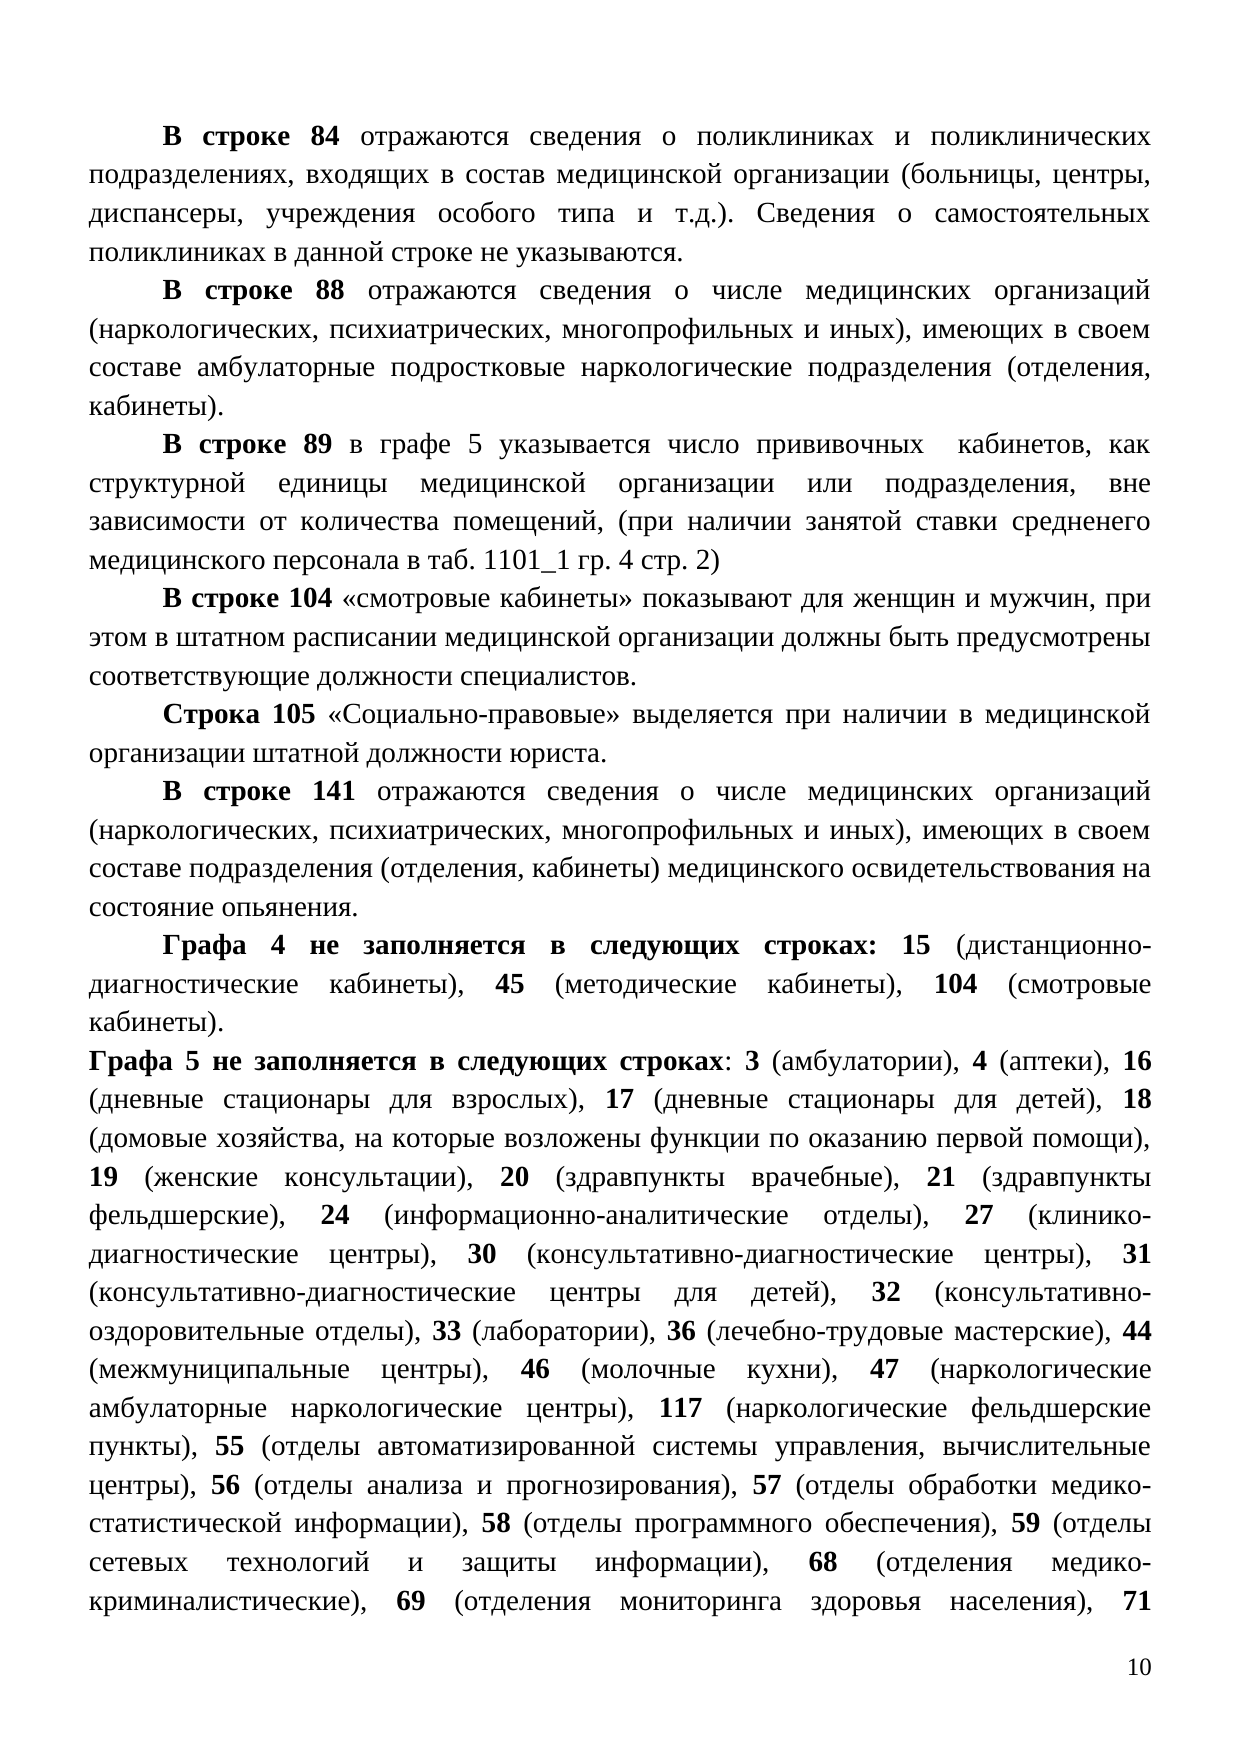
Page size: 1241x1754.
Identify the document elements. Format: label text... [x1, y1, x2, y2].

text В строке 88 отражаются сведения о числе медицинских организаций (наркологических, психиатрических, многопрофильных и иных), имеющих в своем составе амбулаторные подростковые наркологические подразделения (отделения, кабинеты). [89, 272, 1152, 421]
text В строке 89 в графе 5 указывается число прививочных кабинетов, как структурной единицы медицинской организации или подразделения, вне зависимости от количества помещений, (при наличии занятой ставки средненего медицинского персонала в таб. 1101_1 гр. 4 стр. 2) [89, 426, 1152, 576]
text Графа 4 не заполняется в следующих строках: 15 (дистанционно-диагностические кабинеты), 45 (методические кабинеты), 104 (смотровые кабинеты). [89, 927, 1152, 1038]
text В строке 141 отражаются сведения о числе медицинских организаций (наркологических, психиатрических, многопрофильных и иных), имеющих в своем составе подразделения (отделения, кабинеты) медицинского освидетельствования на состояние опьянения. [89, 773, 1152, 922]
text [89, 1043, 1152, 1616]
text В строке 84 отражаются сведения о поликлиниках и поликлинических подразделениях, входящих в состав медицинской организации (больницы, центры, диспансеры, учреждения особого типа и т.д.). Сведения о самостоятельных поликлиниках в данной строке не указываются. [89, 118, 1152, 267]
text В строке 104 «смотровые кабинеты» показывают для женщин и мужчин, при этом в штатном расписании медицинской организации должны быть предусмотрены соответствующие должности специалистов. [89, 581, 1152, 691]
text Строка 105 «Социально-правовые» выделяется при наличии в медицинской организации штатной должности юриста. [89, 696, 1152, 768]
